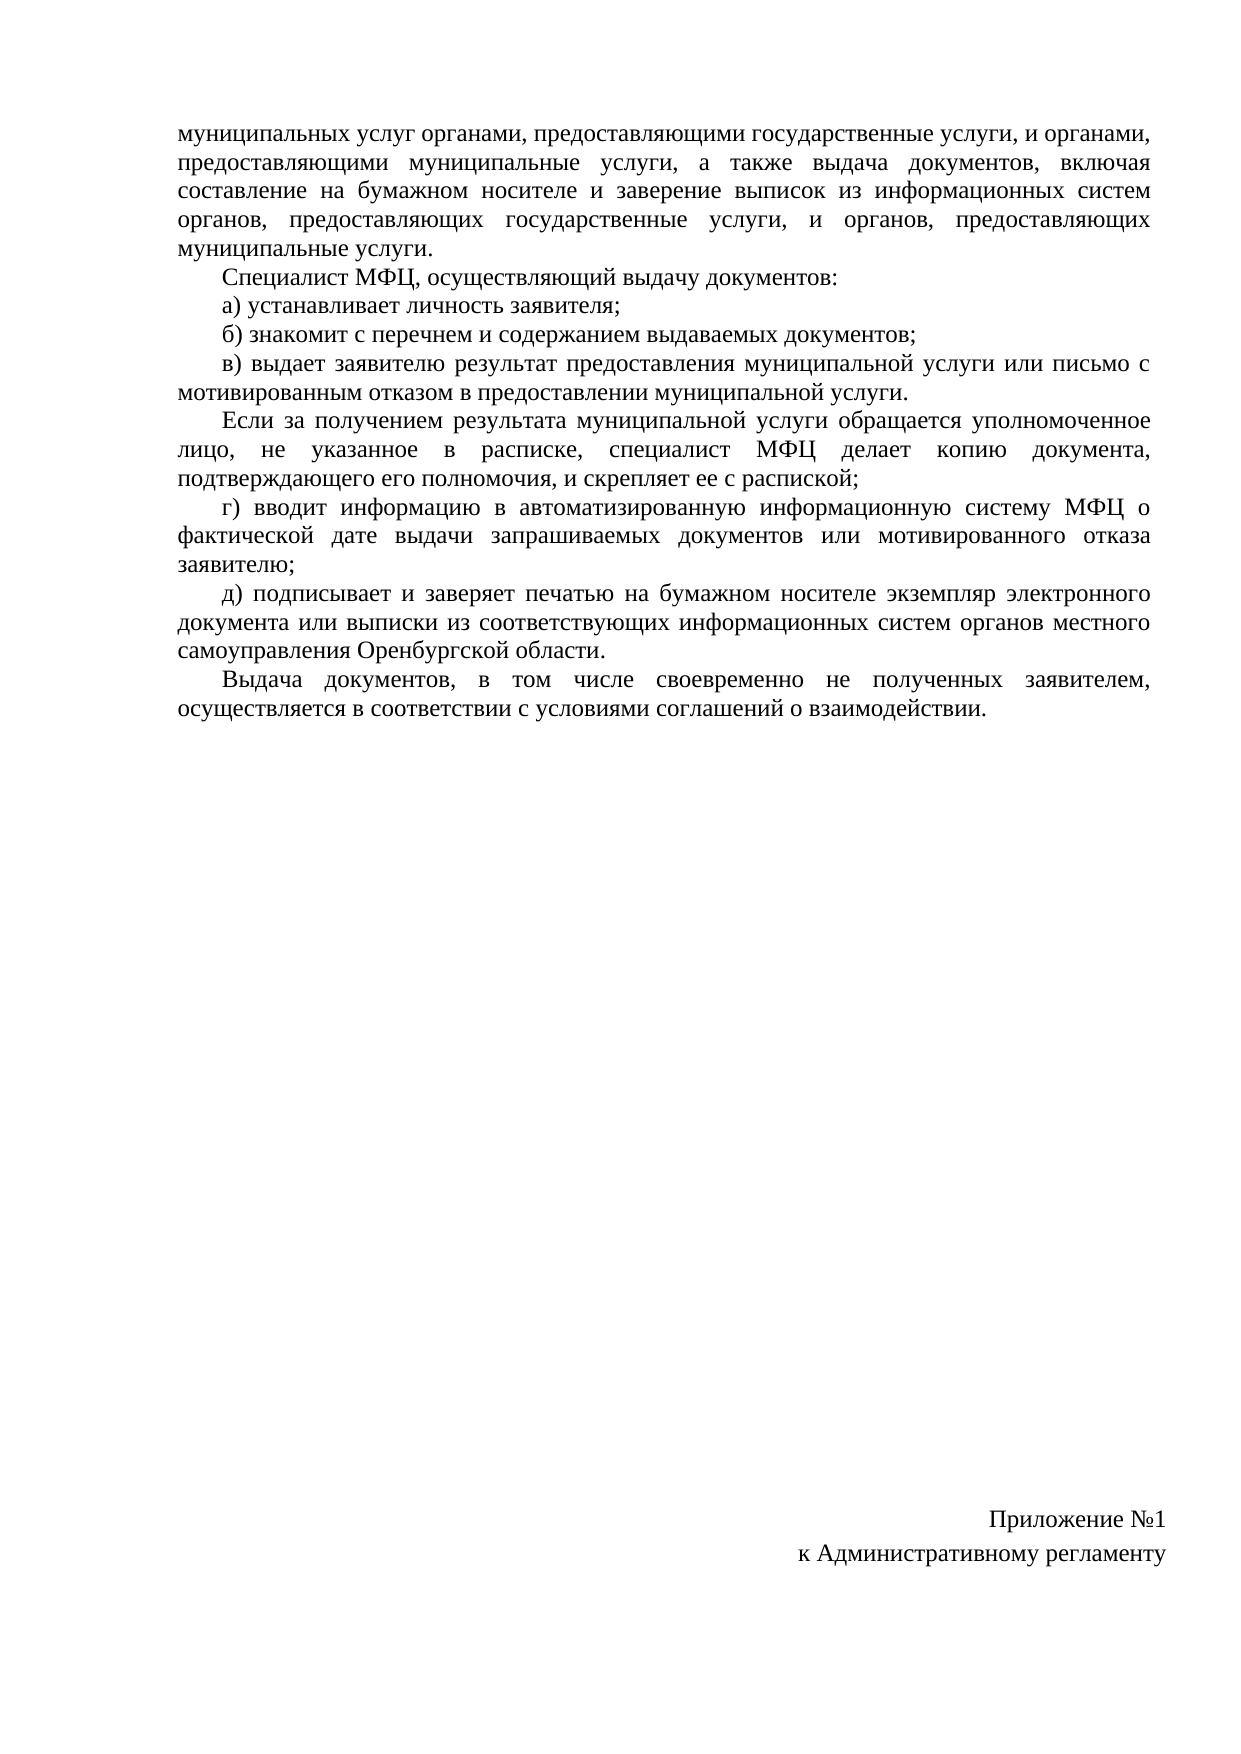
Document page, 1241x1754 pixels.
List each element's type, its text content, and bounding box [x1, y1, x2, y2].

text д) подписывает и заверяет печатью на бумажном носителе экземпляр электронного документа или выписки из соответствующих информационных систем органов местного самоуправления Оренбургской области. [177, 578, 1152, 664]
text Приложение №1 к Административному регламенту [177, 1504, 1166, 1566]
text Выдача документов, в том числе своевременно не полученных заявителем, осуществляется в соответствии с условиями соглашений о взаимодействии. [177, 664, 1152, 722]
text в) выдает заявителю результат предоставления муниципальной услуги или письмо с мотивированным отказом в предоставлении муниципальной услуги. [177, 348, 1152, 406]
text а) устанавливает личность заявителя; [177, 291, 1152, 319]
text г) вводит информацию в автоматизированную информационную систему МФЦ о фактической дате выдачи запрашиваемых документов или мотивированного отказа заявителю; [177, 492, 1152, 578]
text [177, 118, 1152, 262]
text Если за получением результата муниципальной услуги обращается уполномоченное лицо, не указанное в расписке, специалист МФЦ делает копию документа, подтверждающего его полномочия, и скрепляет ее с распиской; [177, 406, 1152, 492]
text б) знакомит с перечнем и содержанием выдаваемых документов; [177, 319, 1152, 348]
text Специалист МФЦ, осуществляющий выдачу документов: [177, 262, 1152, 291]
